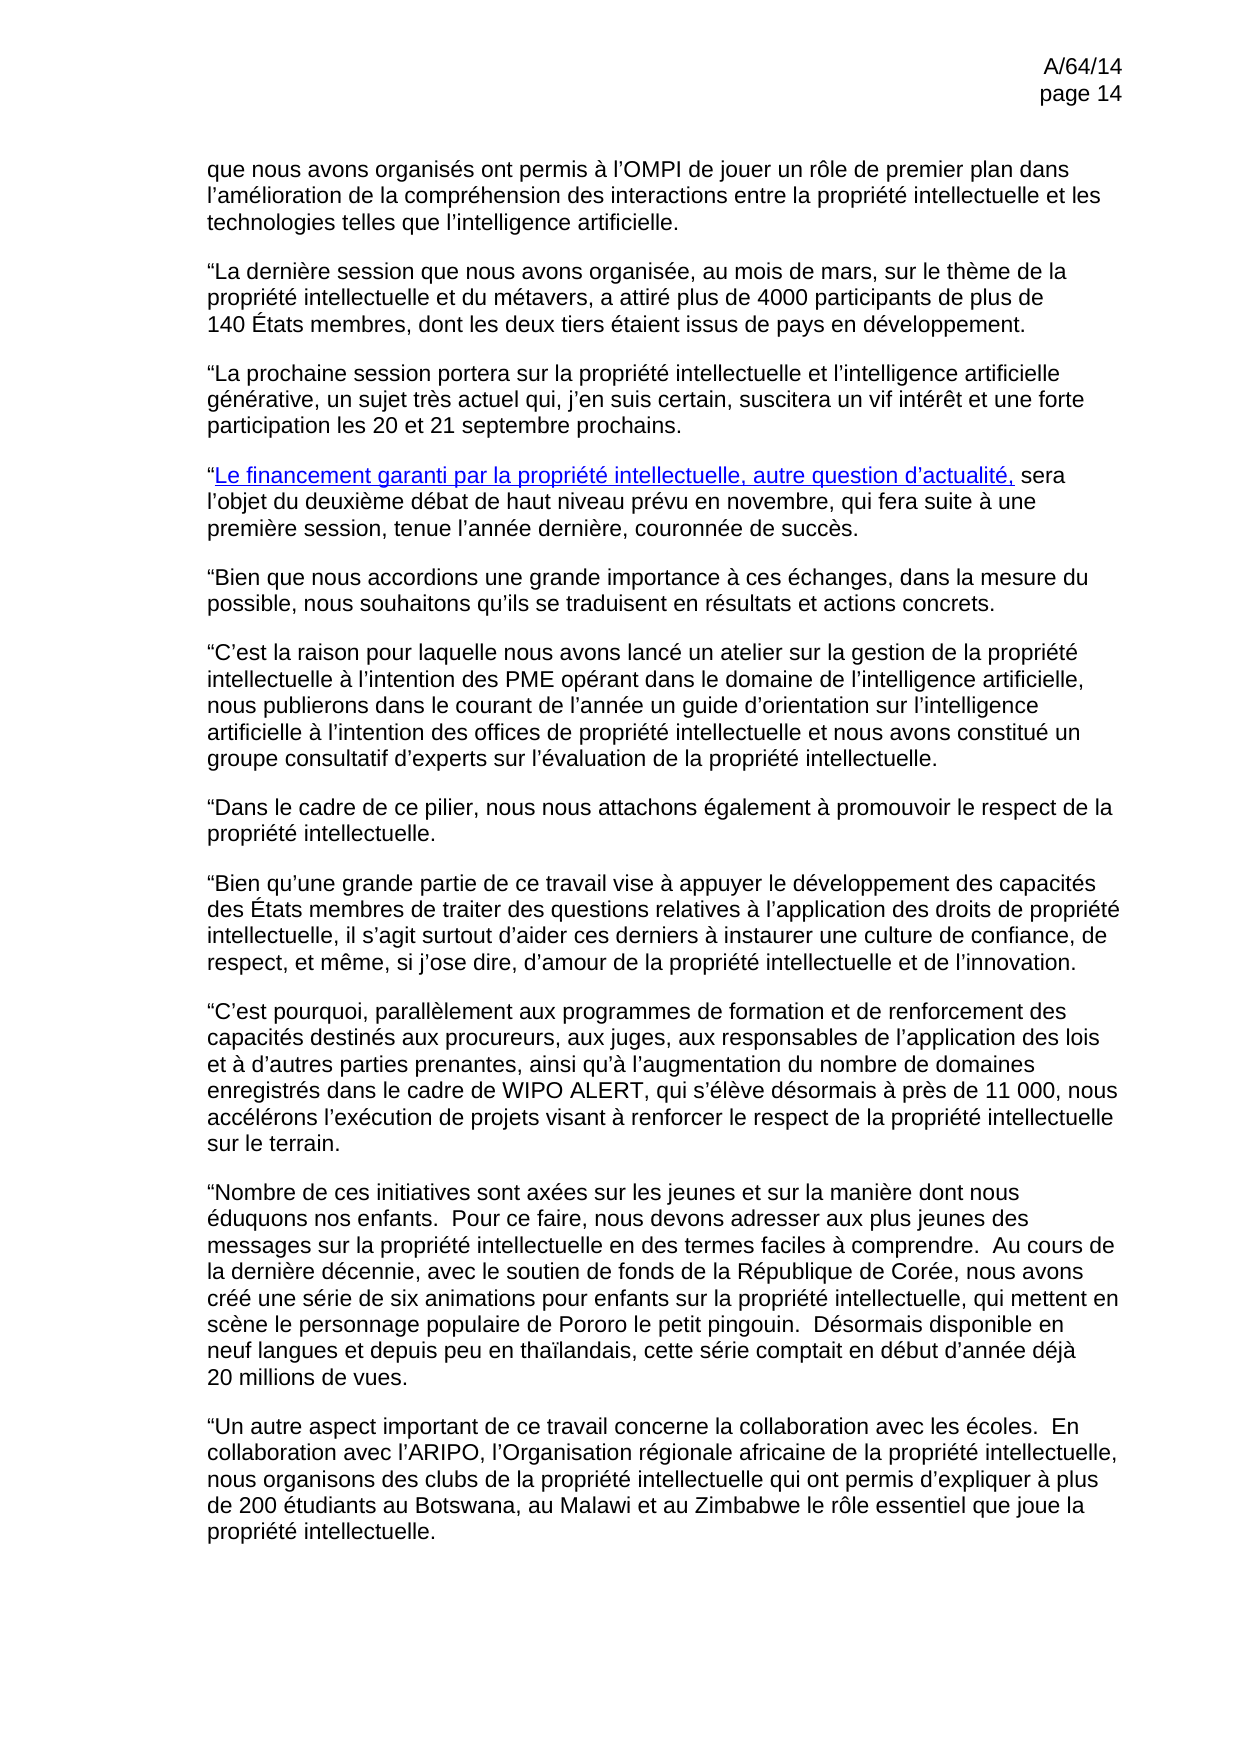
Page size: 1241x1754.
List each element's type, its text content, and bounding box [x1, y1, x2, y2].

list “Bien que nous accordions une grande importance à ces échanges, dans la mesure du possible, nous souhaitons qu’ils se traduisent en résultats et actions concrets. [207, 564, 1122, 616]
list “Un autre aspect important de ce travail concerne la collaboration avec les écoles. En collaboration avec l’ARIPO, l’Organisation régionale africaine de la propriété intellectuelle, nous organisons des clubs de la propriété intellectuelle qui ont permis d’expliquer à plus de 200 étudiants au Botswana, au Malawi et au Zimbabwe le rôle essentiel que joue la propriété intellectuelle. [207, 1413, 1122, 1544]
list “Le financement garanti par la propriété intellectuelle, autre question d’actualité, sera l’objet du deuxième débat de haut niveau prévu en novembre, qui fera suite à une première session, tenue l’année dernière, couronnée de succès. [207, 462, 1122, 541]
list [207, 156, 1122, 235]
list “Dans le cadre de ce pilier, nous nous attachons également à promouvoir le respect de la propriété intellectuelle. [207, 794, 1122, 847]
list “Nombre de ces initiatives sont axées sur les jeunes et sur la manière dont nous éduquons nos enfants. Pour ce faire, nous devons adresser aux plus jeunes des messages sur la propriété intellectuelle en des termes faciles à comprendre. Au cours de la dernière décennie, avec le soutien de fonds de la République de Corée, nous avons créé une série de six animations pour enfants sur la propriété intellectuelle, qui mettent en scène le personnage populaire de Pororo le petit pingouin. Désormais disponible en neuf langues et depuis peu en thaïlandais, cette série comptait en début d’année déjà 20 millions de vues. [207, 1179, 1122, 1390]
list “La dernière session que nous avons organisée, au mois de mars, sur le thème de la propriété intellectuelle et du métavers, a attiré plus de 4000 participants de plus de 140 États membres, dont les deux tiers étaient issus de pays en développement. [207, 258, 1122, 337]
list “Bien qu’une grande partie de ce travail vise à appuyer le développement des capacités des États membres de traiter des questions relatives à l’application des droits de propriété intellectuelle, il s’agit surtout d’aider ces derniers à instaurer une culture de confiance, de respect, et même, si j’ose dire, d’amour de la propriété intellectuelle et de l’innovation. [207, 870, 1122, 975]
list “C’est pourquoi, parallèlement aux programmes de formation et de renforcement des capacités destinés aux procureurs, aux juges, aux responsables de l’application des lois et à d’autres parties prenantes, ainsi qu’à l’augmentation du nombre de domaines enregistrés dans le cadre de WIPO ALERT, qui s’élève désormais à près de 11 000, nous accélérons l’exécution de projets visant à renforcer le respect de la propriété intellectuelle sur le terrain. [207, 998, 1122, 1156]
list “C’est la raison pour laquelle nous avons lancé un atelier sur la gestion de la propriété intellectuelle à l’intention des PME opérant dans le domaine de l’intelligence artificielle, nous publierons dans le courant de l’année un guide d’orientation sur l’intelligence artificielle à l’intention des offices de propriété intellectuelle et nous avons constitué un groupe consultatif d’experts sur l’évaluation de la propriété intellectuelle. [207, 639, 1122, 771]
list “La prochaine session portera sur la propriété intellectuelle et l’intelligence artificielle générative, un sujet très actuel qui, j’en suis certain, suscitera un vif intérêt et une forte participation les 20 et 21 septembre prochains. [207, 360, 1122, 439]
